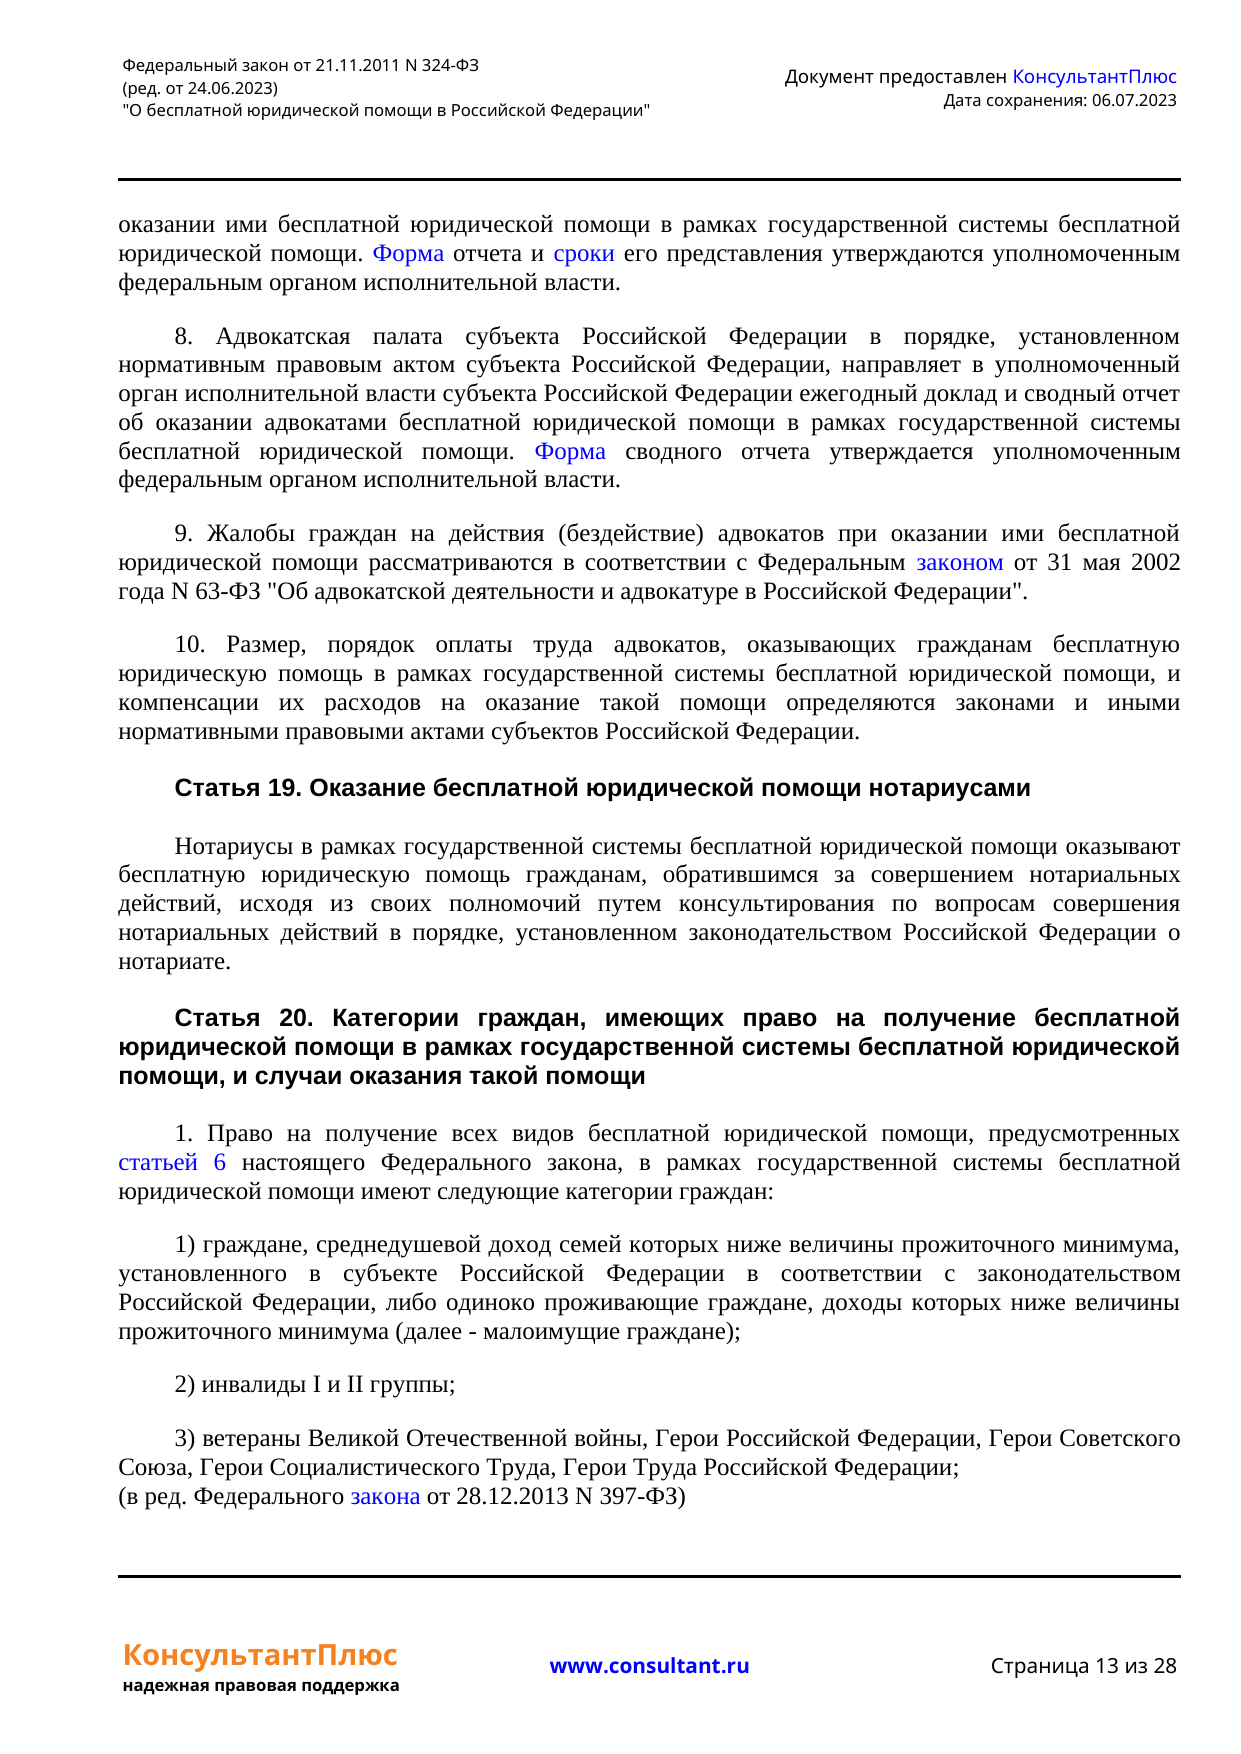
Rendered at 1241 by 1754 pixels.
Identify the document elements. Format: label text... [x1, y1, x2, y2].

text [118, 209, 1181, 296]
text 1. Право на получение всех видов бесплатной юридической помощи, предусмотренных статьей 6 настоящего Федерального закона, в рамках государственной системы бесплатной юридической помощи имеют следующие категории граждан: [118, 1118, 1181, 1204]
title Статья 20. Категории граждан, имеющих право на получение бесплатной юридической помощи в рамках государственной системы бесплатной юридической помощи, и случаи оказания такой помощи [118, 1003, 1181, 1089]
text Нотариусы в рамках государственной системы бесплатной юридической помощи оказывают бесплатную юридическую помощь гражданам, обратившимся за совершением нотариальных действий, исходя из своих полномочий путем консультирования по вопросам совершения нотариальных действий в порядке, установленном законодательством Российской Федерации о нотариате. [118, 831, 1181, 974]
title Статья 19. Оказание бесплатной юридической помощи нотариусами [118, 773, 1181, 802]
text (в ред. Федерального закона от 28.12.2013 N 397-ФЗ) [118, 1481, 1181, 1509]
text 3) ветераны Великой Отечественной войны, Герои Российской Федерации, Герои Советского Союза, Герои Социалистического Труда, Герои Труда Российской Федерации; [118, 1423, 1181, 1481]
text 2) инвалиды I и II группы; [118, 1369, 1181, 1398]
text 10. Размер, порядок оплаты труда адвокатов, оказывающих гражданам бесплатную юридическую помощь в рамках государственной системы бесплатной юридической помощи, и компенсации их расходов на оказание такой помощи определяются законами и иными нормативными правовыми актами субъектов Российской Федерации. [118, 629, 1181, 744]
text 1) граждане, среднедушевой доход семей которых ниже величины прожиточного минимума, установленного в субъекте Российской Федерации в соответствии с законодательством Российской Федерации, либо одиноко проживающие граждане, доходы которых ниже величины прожиточного минимума (далее - малоимущие граждане); [118, 1229, 1181, 1344]
text 9. Жалобы граждан на действия (бездействие) адвокатов при оказании ими бесплатной юридической помощи рассматриваются в соответствии с Федеральным законом от 31 мая 2002 года N 63-ФЗ "Об адвокатской деятельности и адвокатуре в Российской Федерации". [118, 518, 1181, 604]
text 8. Адвокатская палата субъекта Российской Федерации в порядке, установленном нормативным правовым актом субъекта Российской Федерации, направляет в уполномоченный орган исполнительной власти субъекта Российской Федерации ежегодный доклад и сводный отчет об оказании адвокатами бесплатной юридической помощи в рамках государственной системы бесплатной юридической помощи. Форма сводного отчета утверждается уполномоченным федеральным органом исполнительной власти. [118, 321, 1181, 493]
